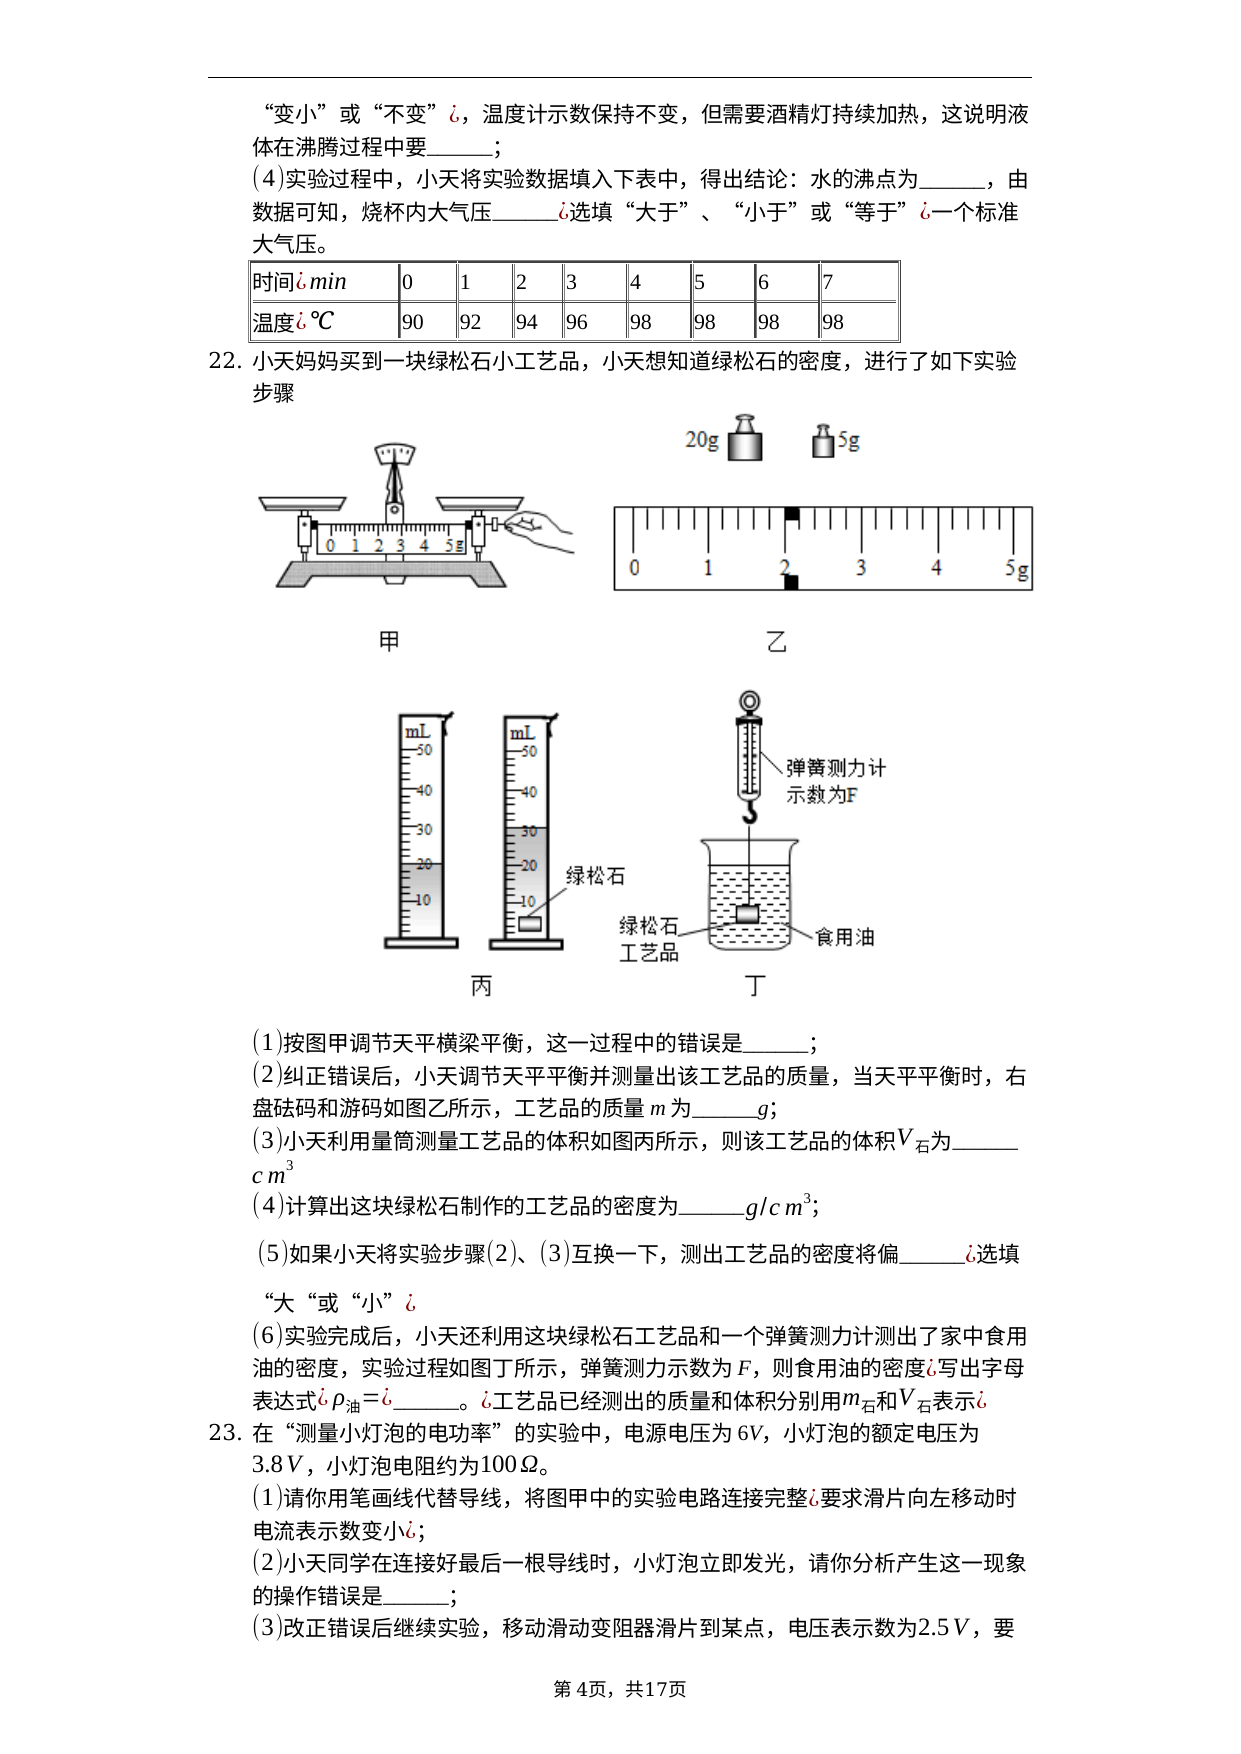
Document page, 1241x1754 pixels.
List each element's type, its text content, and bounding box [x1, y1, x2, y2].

table_cell 96 [564, 303, 627, 340]
table_header 5 [692, 262, 756, 300]
table_cell 温度 [251, 300, 399, 340]
table_header 4 [628, 263, 692, 300]
table_header 0 [400, 263, 457, 300]
table_header 2 [514, 263, 563, 300]
table_cell 98 [756, 303, 820, 340]
table_cell 98 [628, 303, 692, 340]
table_cell 98 [692, 303, 756, 340]
table_header 3 [564, 263, 627, 300]
table_header 时间 [251, 263, 399, 300]
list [208, 97, 1032, 259]
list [208, 1416, 1032, 1643]
table_header 6 [756, 263, 820, 300]
table_cell 92 [457, 300, 513, 340]
table_header 7 [820, 262, 898, 300]
table_header 1 [457, 261, 513, 300]
picture [251, 408, 1038, 1001]
table_cell 90 [400, 303, 457, 340]
table_cell 98 [820, 300, 898, 340]
table_cell 94 [514, 303, 563, 340]
